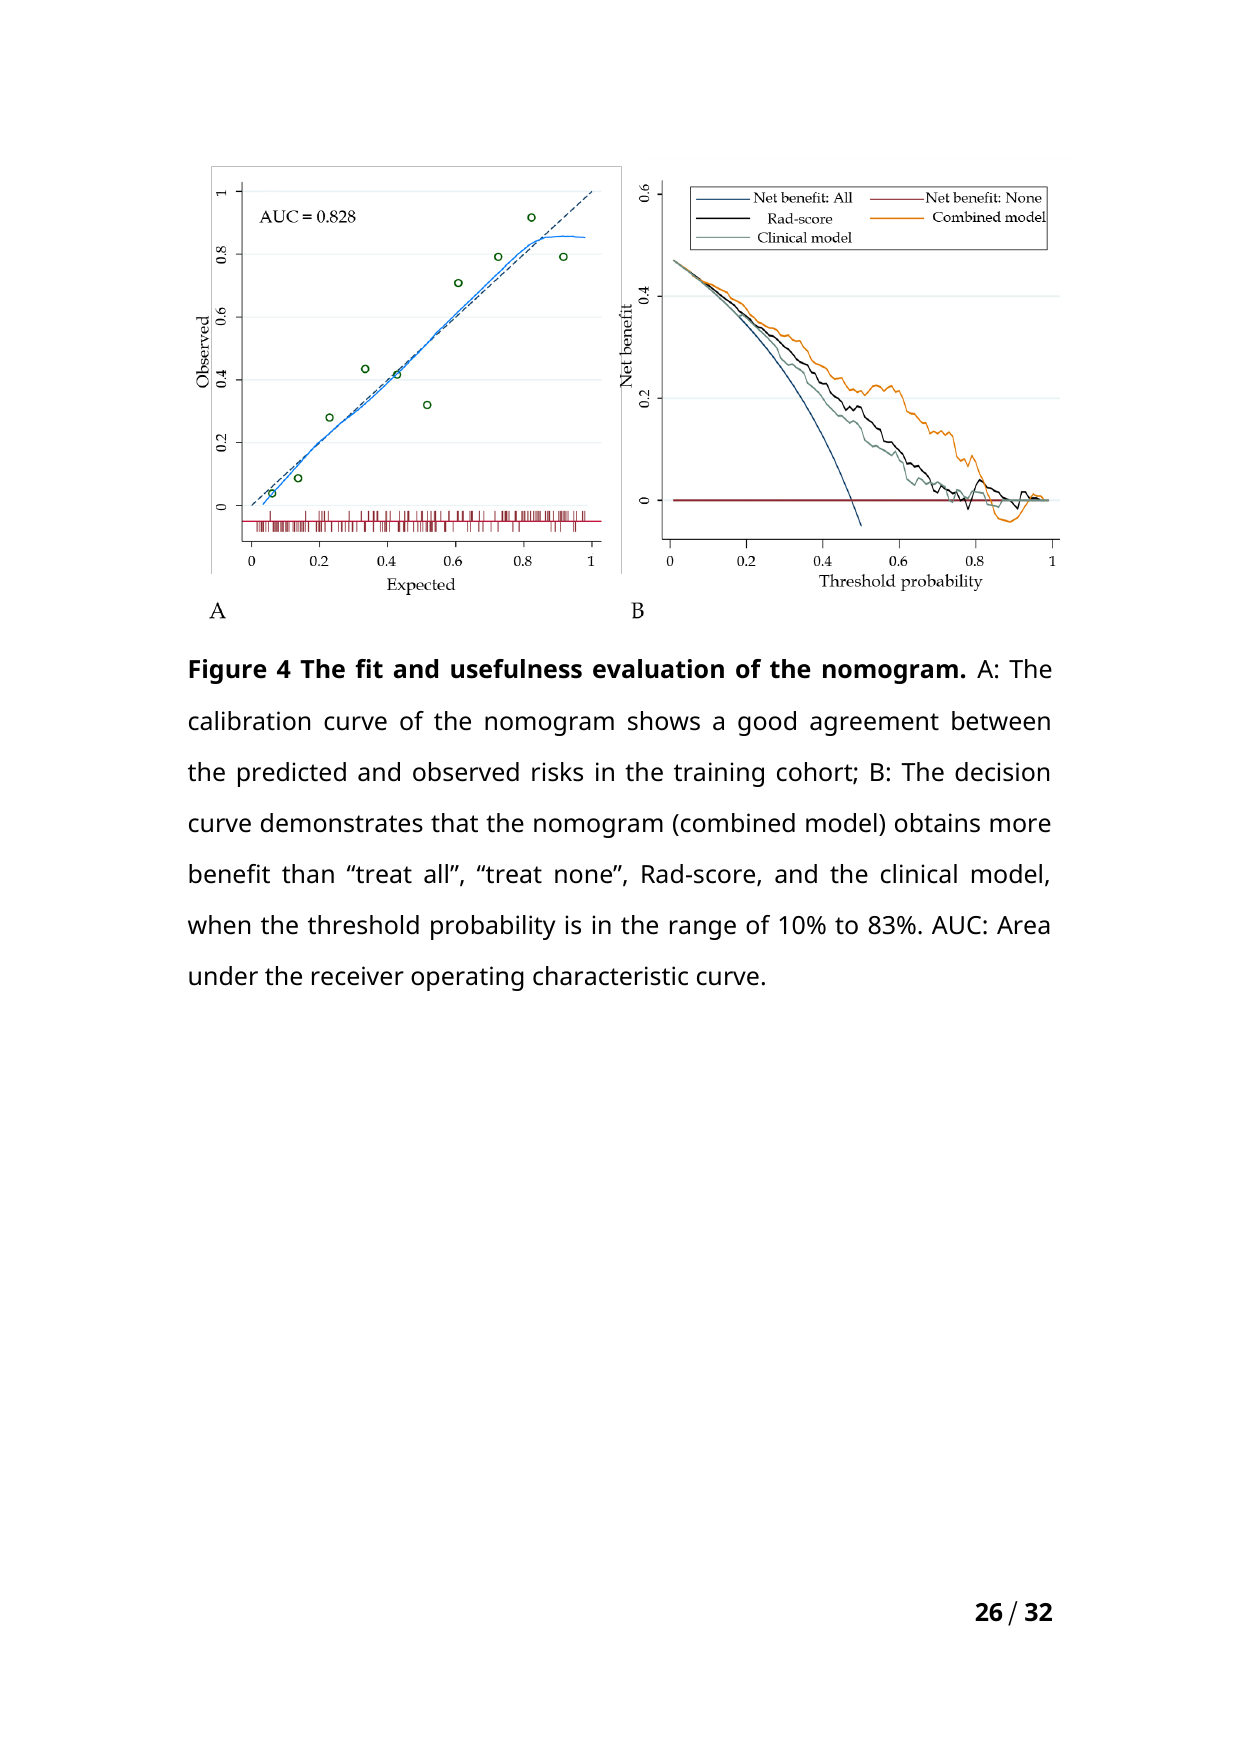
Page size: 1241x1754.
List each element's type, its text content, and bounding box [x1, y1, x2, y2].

text Figure 4 The fit and usefulness evaluation of the nomogram. A: The calibration curve of the nomogram shows a good agreement between the predicted and observed risks in the training cohort; B: The decision curve demonstrates that the nomogram (combined model) obtains more benefit than “treat all”, “treat none”, Rad-score, and the clinical model, when the threshold probability is in the range of 10% to 83%. AUC: Area under the receiver operating characteristic curve. [187, 652, 1053, 992]
picture [187, 158, 1072, 638]
